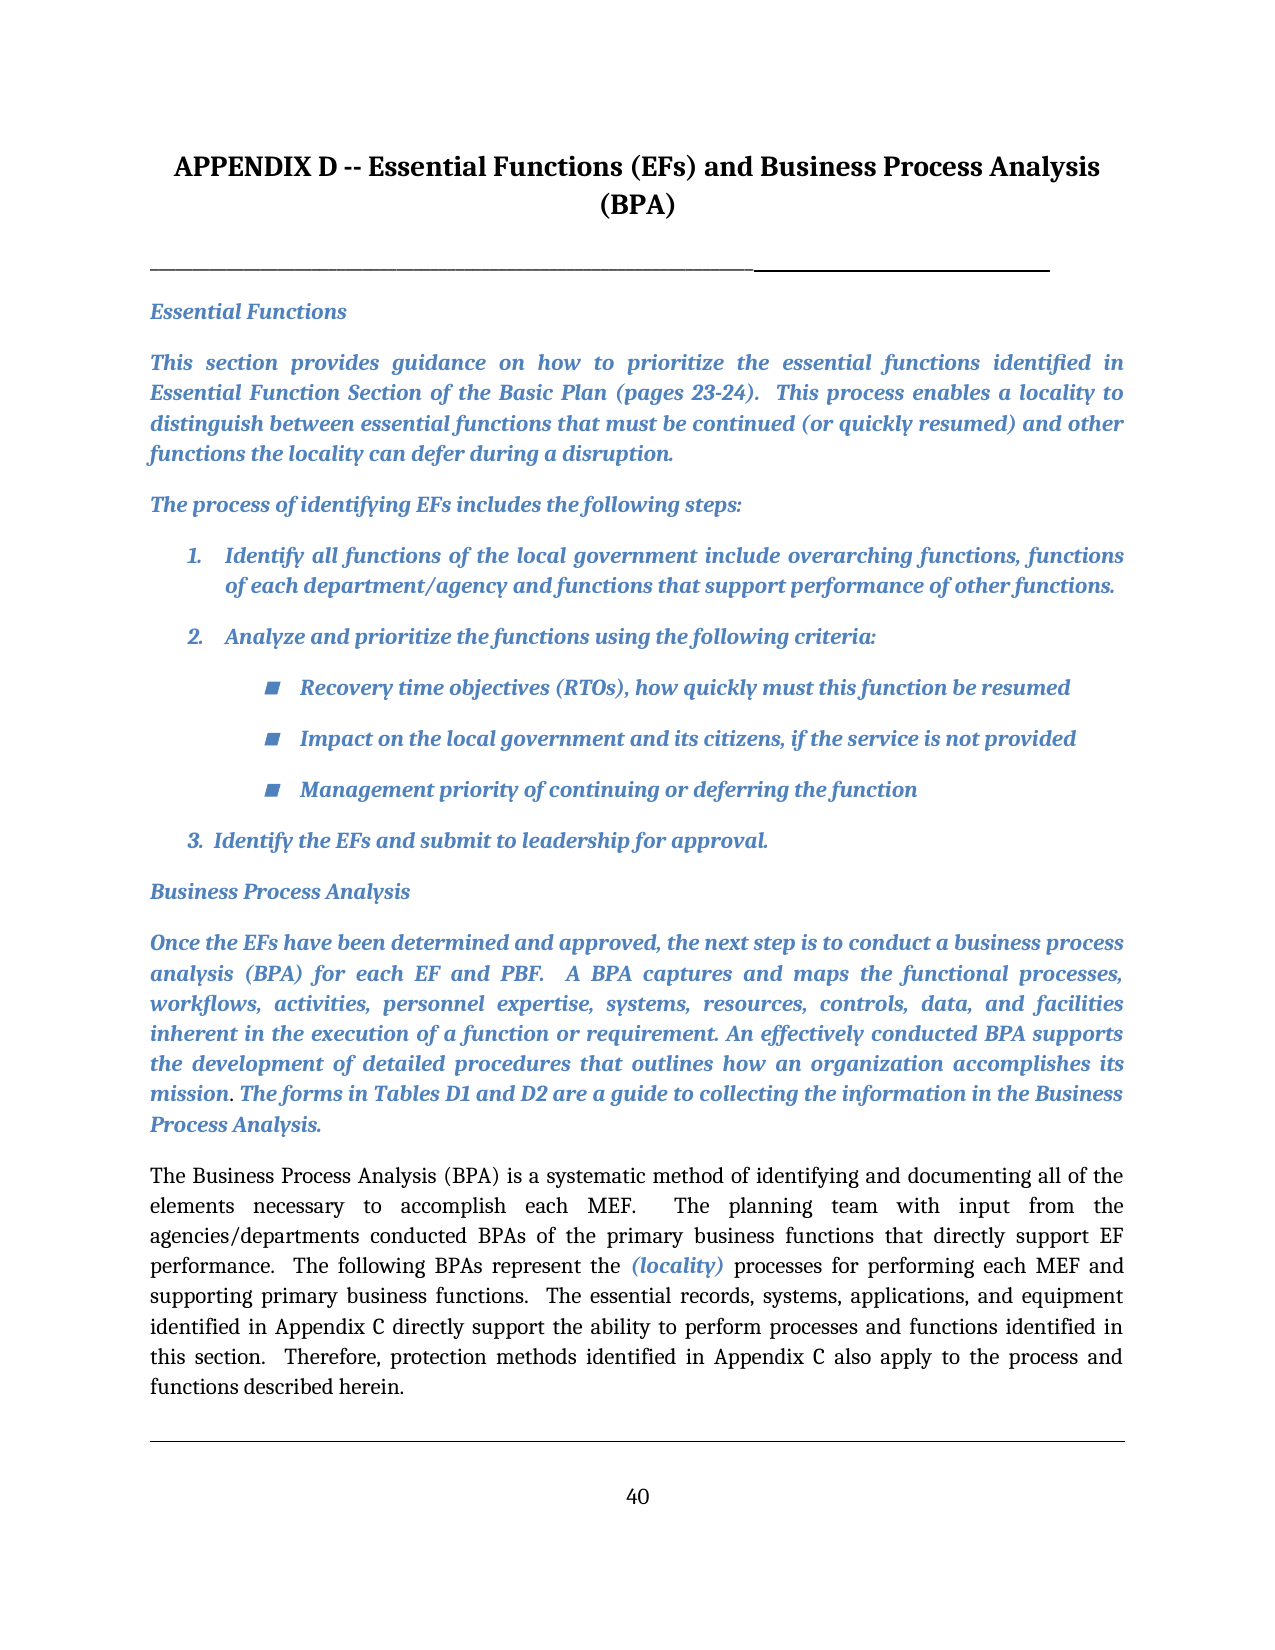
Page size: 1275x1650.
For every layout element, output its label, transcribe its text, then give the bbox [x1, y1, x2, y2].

text Essential Functions [150, 299, 1125, 325]
text This section provides guidance on how to prioritize the essential functions identified in Essential Function Section of the Basic Plan (pages 23-24). This process enables a locality to distinguish between essential functions that must be continued (or quickly resumed) and other functions the locality can defer during a disruption. [150, 350, 1125, 467]
text _______________________________________________________________________ [150, 248, 1125, 274]
text The process of identifying EFs includes the following steps: [150, 492, 1125, 518]
text APPENDIX D -- Essential Functions (EFs) and Business Process Analysis (BPA) [150, 150, 1125, 222]
list Management priority of continuing or deferring the function [262, 777, 1125, 803]
text 3. Identify the EFs and submit to leadership for approval. [187, 828, 1125, 854]
list Recovery time objectives (RTOs), how quickly must this function be resumed [262, 675, 1125, 701]
text Business Process Analysis [150, 879, 1125, 906]
list Analyze and prioritize the functions using the following criteria: [187, 624, 1125, 650]
list Impact on the local government and its citizens, if the service is not provided [262, 726, 1125, 752]
text The Business Process Analysis (BPA) is a systematic method of identifying and documenting all of the elements necessary to accomplish each MEF. The planning team with input from the agencies/departments conducted BPAs of the primary business functions that directly support EF performance. The following BPAs represent the (locality) processes for performing each MEF and supporting primary business functions. The essential records, systems, applications, and equipment identified in Appendix C directly support the ability to perform processes and functions identified in this section. Therefore, protection methods identified in Appendix C also apply to the process and functions described herein. [150, 1162, 1125, 1400]
text Once the EFs have been determined and approved, the next step is to conduct a business process analysis (BPA) for each EF and PBF. A BPA captures and maps the functional processes, workflows, activities, personnel expertise, systems, resources, controls, data, and facilities inherent in the execution of a function or requirement. An effectively conducted BPA supports the development of detailed procedures that outlines how an organization accomplishes its mission. The forms in Tables D1 and D2 are a guide to collecting the information in the Business Process Analysis. [150, 930, 1125, 1138]
list Identify all functions of the local government include overarching functions, functions of each department/agency and functions that support performance of other functions. [187, 543, 1125, 599]
